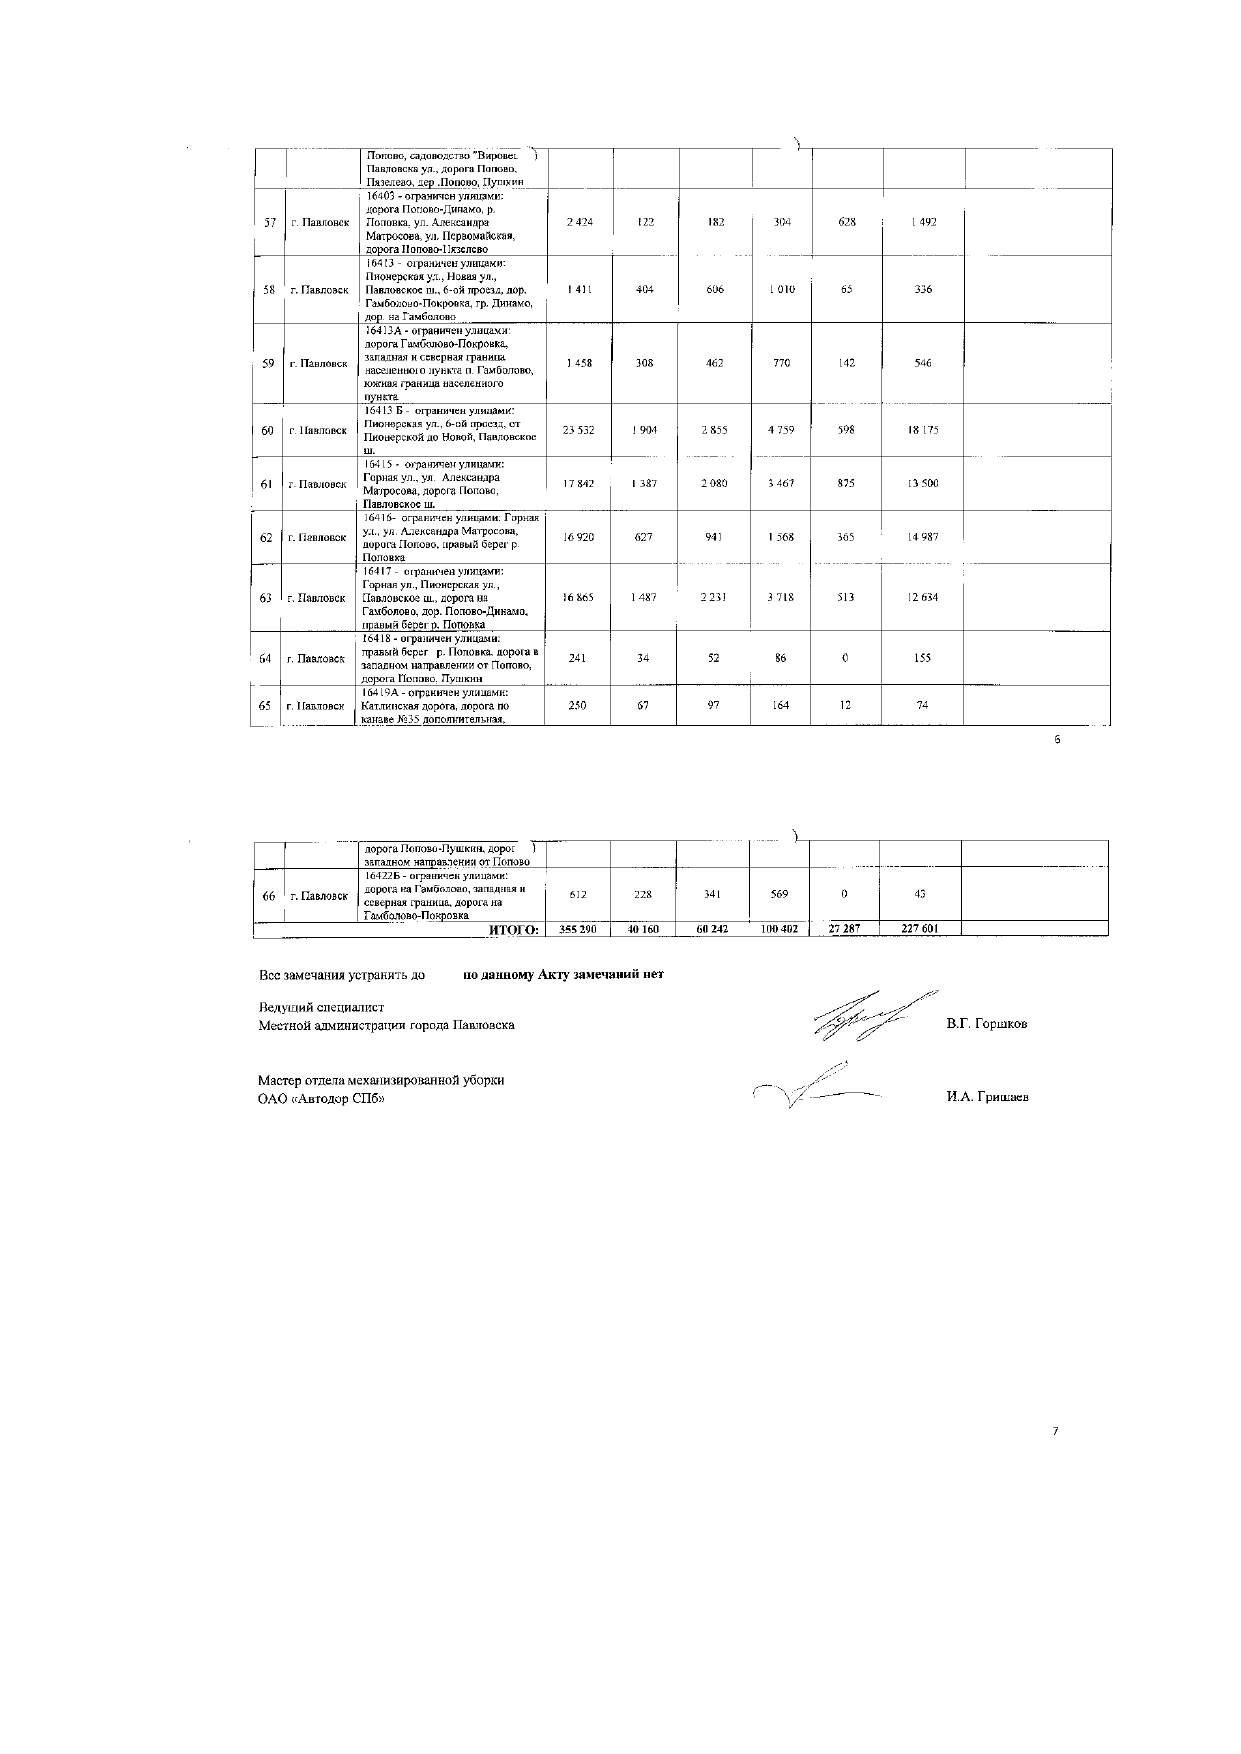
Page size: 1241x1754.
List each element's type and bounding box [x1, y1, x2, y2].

picture [177, 810, 1150, 1498]
picture [177, 118, 1150, 806]
